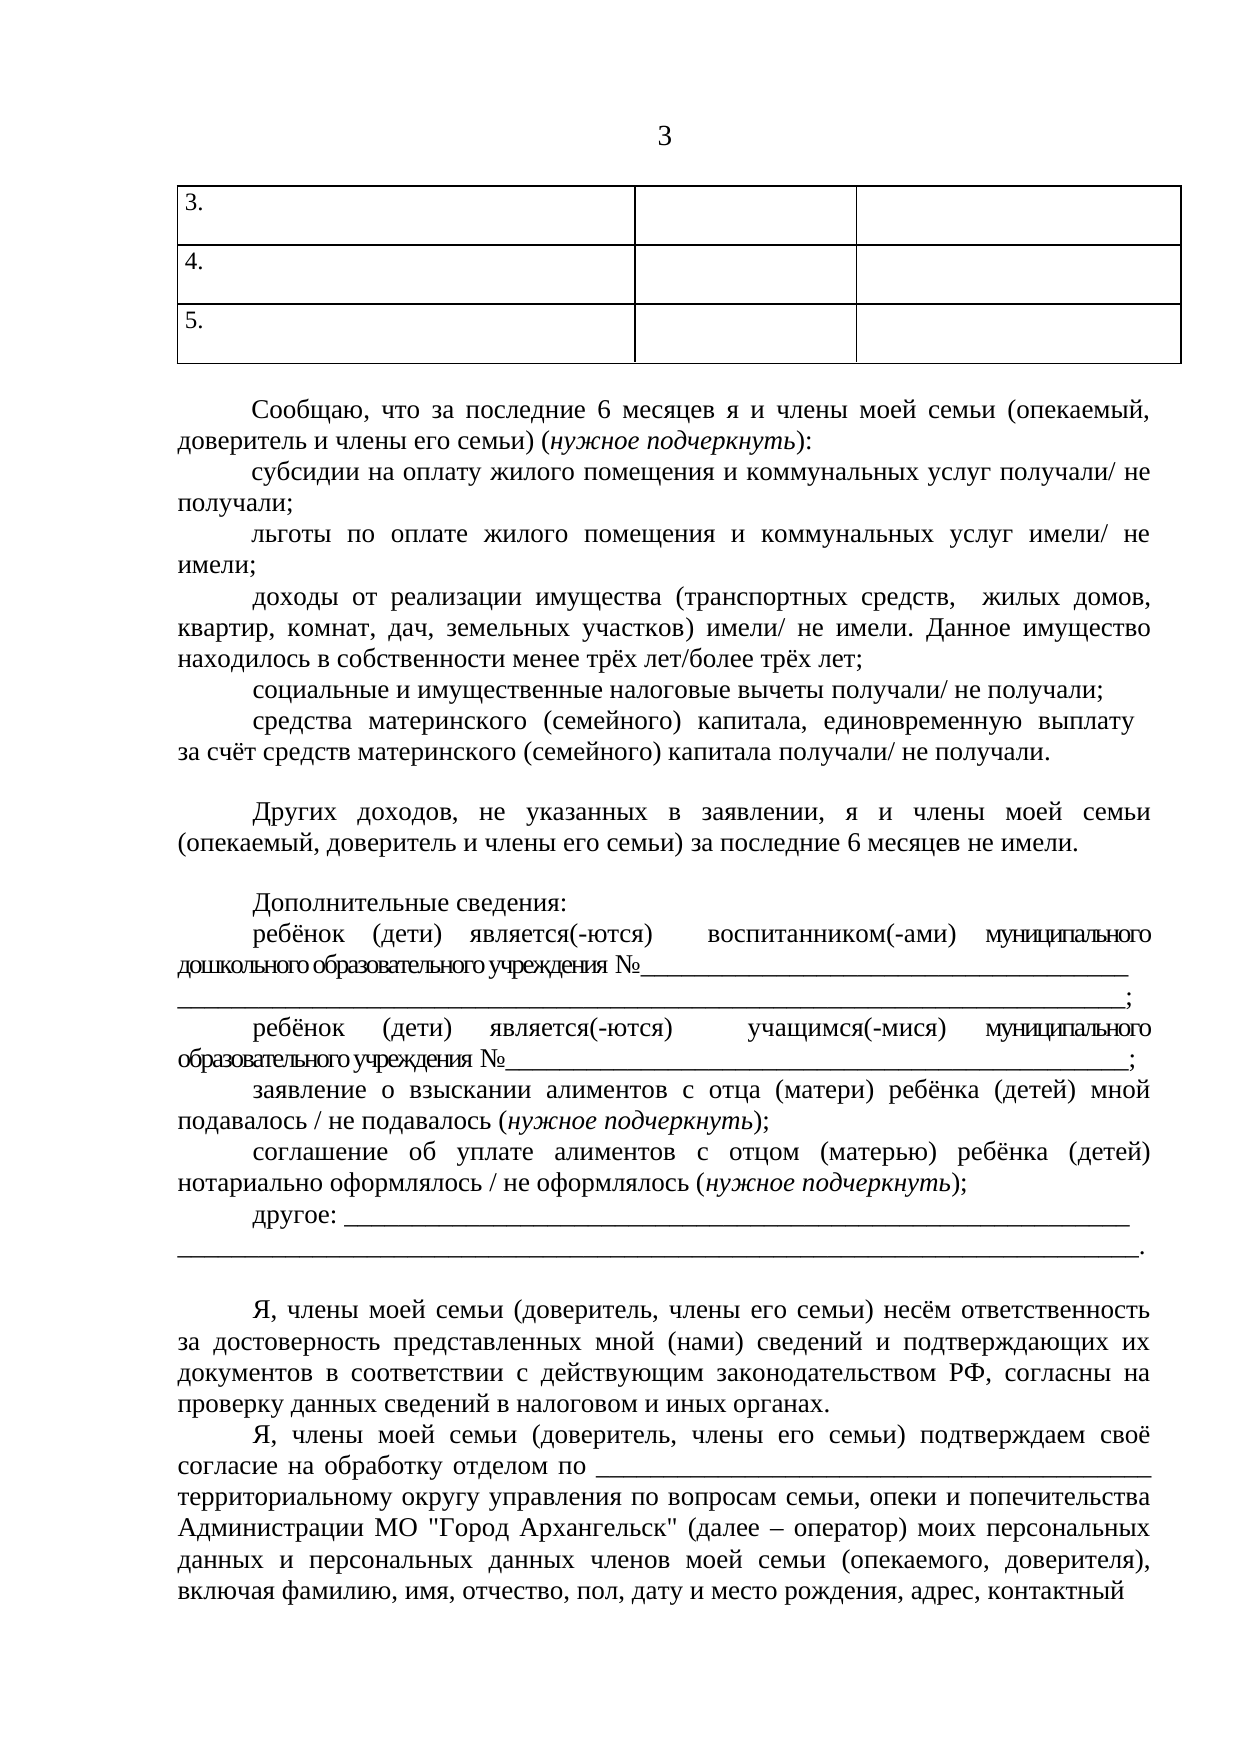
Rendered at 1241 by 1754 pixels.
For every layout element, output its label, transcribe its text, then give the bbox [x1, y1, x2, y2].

text ______________________________________________________________________; [177, 980, 1152, 1011]
table_header [636, 187, 856, 244]
text _______________________________________________________________________. [177, 1229, 1152, 1260]
text средства материнского (семейного) капитала, единовременную выплату за счёт средств материнского (семейного) капитала получали/ не получали. [177, 704, 1152, 766]
text Других доходов, не указанных в заявлении, я и члены моей семьи (опекаемый, доверитель и члены его семьи) за последние 6 месяцев не имели. [177, 795, 1152, 857]
text ребёнок (дети) является(-ются) учащимся(-мися) муниципального образовательного учреждения №______________________________________________; [177, 1011, 1152, 1073]
text соглашение об уплате алиментов с отцом (матерью) ребёнка (детей) нотариально оформлялось / не оформлялось (нужное подчеркнуть); [177, 1135, 1152, 1198]
table_cell [857, 246, 1180, 303]
table_header 3. [178, 187, 634, 244]
text доходы от реализации имущества (транспортных средств, жилых домов, квартир, комнат, дач, земельных участков) имели/ не имели. Данное имущество находилось в собственности менее трёх лет/более трёх лет; [177, 579, 1152, 673]
text социальные и имущественные налоговые вычеты получали/ не получали; [177, 673, 1152, 704]
text субсидии на оплату жилого помещения и коммунальных услуг получали/ не получали; [177, 455, 1152, 517]
table_header [857, 187, 1180, 244]
text заявление о взыскании алиментов с отца (матери) ребёнка (детей) мной подавалось / не подавалось (нужное подчеркнуть); [177, 1073, 1152, 1135]
table_cell 4. [178, 246, 634, 303]
text Я, члены моей семьи (доверитель, члены его семьи) подтверждаем своё согласие на обработку отделом по _________________________________________ территориальному округу управления по вопросам семьи, опеки и попечительства Администрации МО "Город Архангельск" (далее – оператор) моих персональных данных и персональных данных членов моей семьи (опекаемого, доверителя), включая фамилию, имя, отчество, пол, дату и место рождения, адрес, контактный [177, 1418, 1152, 1605]
table_cell [636, 305, 856, 362]
table_cell 5. [178, 305, 634, 362]
text льготы по оплате жилого помещения и коммунальных услуг имели/ не имели; [177, 517, 1152, 579]
table_cell [636, 246, 856, 303]
text Я, члены моей семьи (доверитель, члены его семьи) несём ответственность за достоверность представленных мной (нами) сведений и подтверждающих их документов в соответствии с действующим законодательством РФ, согласны на проверку данных сведений в налоговом и иных органах. [177, 1293, 1152, 1418]
text ребёнок (дети) является(-ются) воспитанником(-ами) муниципального дошкольного образовательного учреждения №____________________________________ [177, 917, 1152, 980]
text 3 [177, 118, 1152, 152]
text Дополнительные сведения: [177, 886, 1152, 917]
text другое: __________________________________________________________ [177, 1198, 1152, 1229]
table_cell [857, 305, 1180, 362]
text Сообщаю, что за последние 6 месяцев я и члены моей семьи (опекаемый, доверитель и члены его семьи) (нужное подчеркнуть): [177, 393, 1152, 455]
